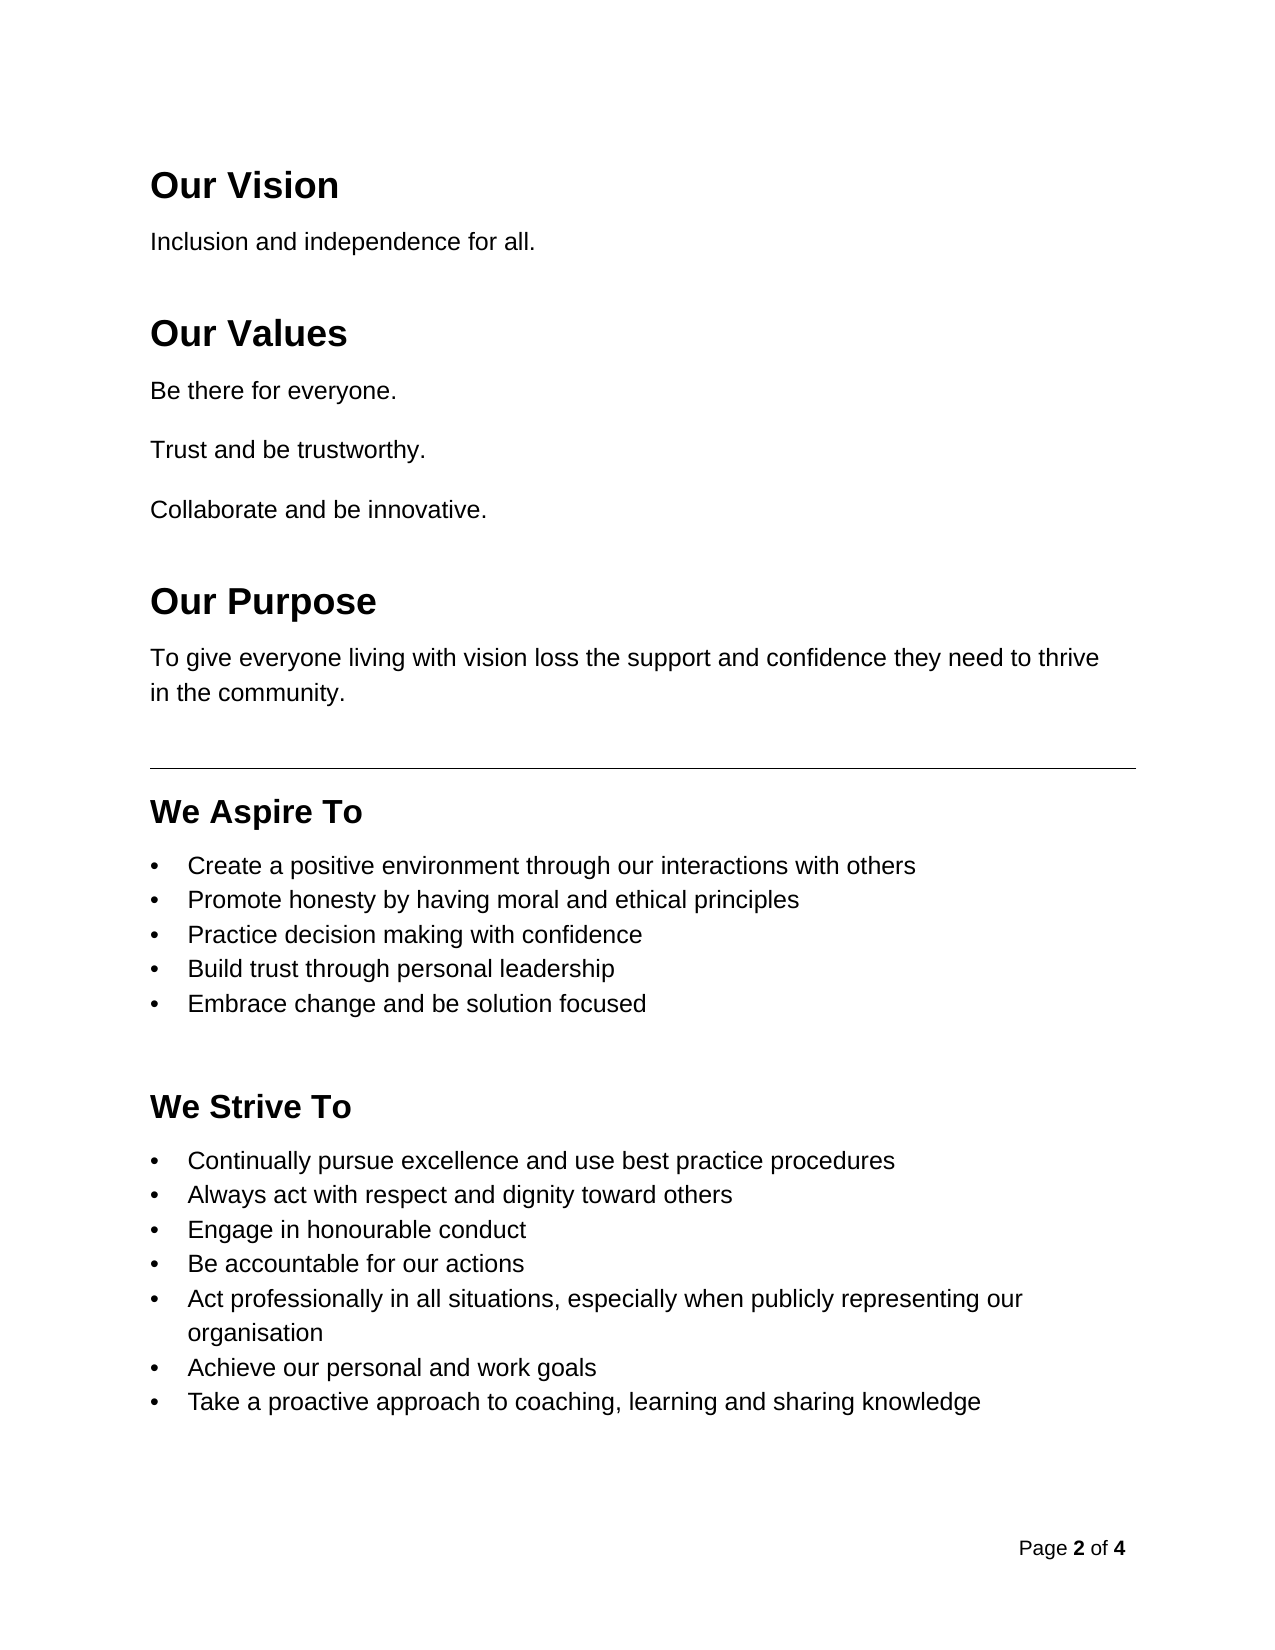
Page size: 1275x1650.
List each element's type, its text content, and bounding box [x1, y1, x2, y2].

subtitle Our Purpose [150, 579, 1125, 622]
text Inclusion and independence for all. [150, 227, 1125, 256]
list Take a proactive approach to coaching, learning and sharing knowledge [150, 1387, 1125, 1416]
list Create a positive environment through our interactions with others [150, 851, 1125, 879]
list Achieve our personal and work goals [150, 1353, 1125, 1382]
text Trust and be trustworthy. [150, 435, 1125, 464]
list Continually pursue excellence and use best practice procedures [150, 1146, 1125, 1175]
list Practice decision making with confidence [150, 920, 1125, 948]
text Collaborate and be innovative. [150, 494, 1125, 523]
text Be there for everyone. [150, 376, 1125, 404]
subtitle Our Vision [150, 163, 1125, 206]
list Act professionally in all situations, especially when publicly representing our organisation [150, 1284, 1125, 1347]
list Promote honesty by having moral and ethical principles [150, 885, 1125, 914]
list Engage in honourable conduct [150, 1215, 1125, 1244]
subtitle We Aspire To [150, 792, 1125, 831]
list Always act with respect and dignity toward others [150, 1181, 1125, 1209]
subtitle We Strive To [150, 1087, 1125, 1126]
subtitle Our Values [150, 311, 1125, 354]
text To give everyone living with vision loss the support and confidence they need to thrive in the community. [150, 643, 1125, 706]
list Embrace change and be solution focused [150, 989, 1125, 1017]
list Build trust through personal leadership [150, 954, 1125, 983]
list Be accountable for our actions [150, 1249, 1125, 1278]
